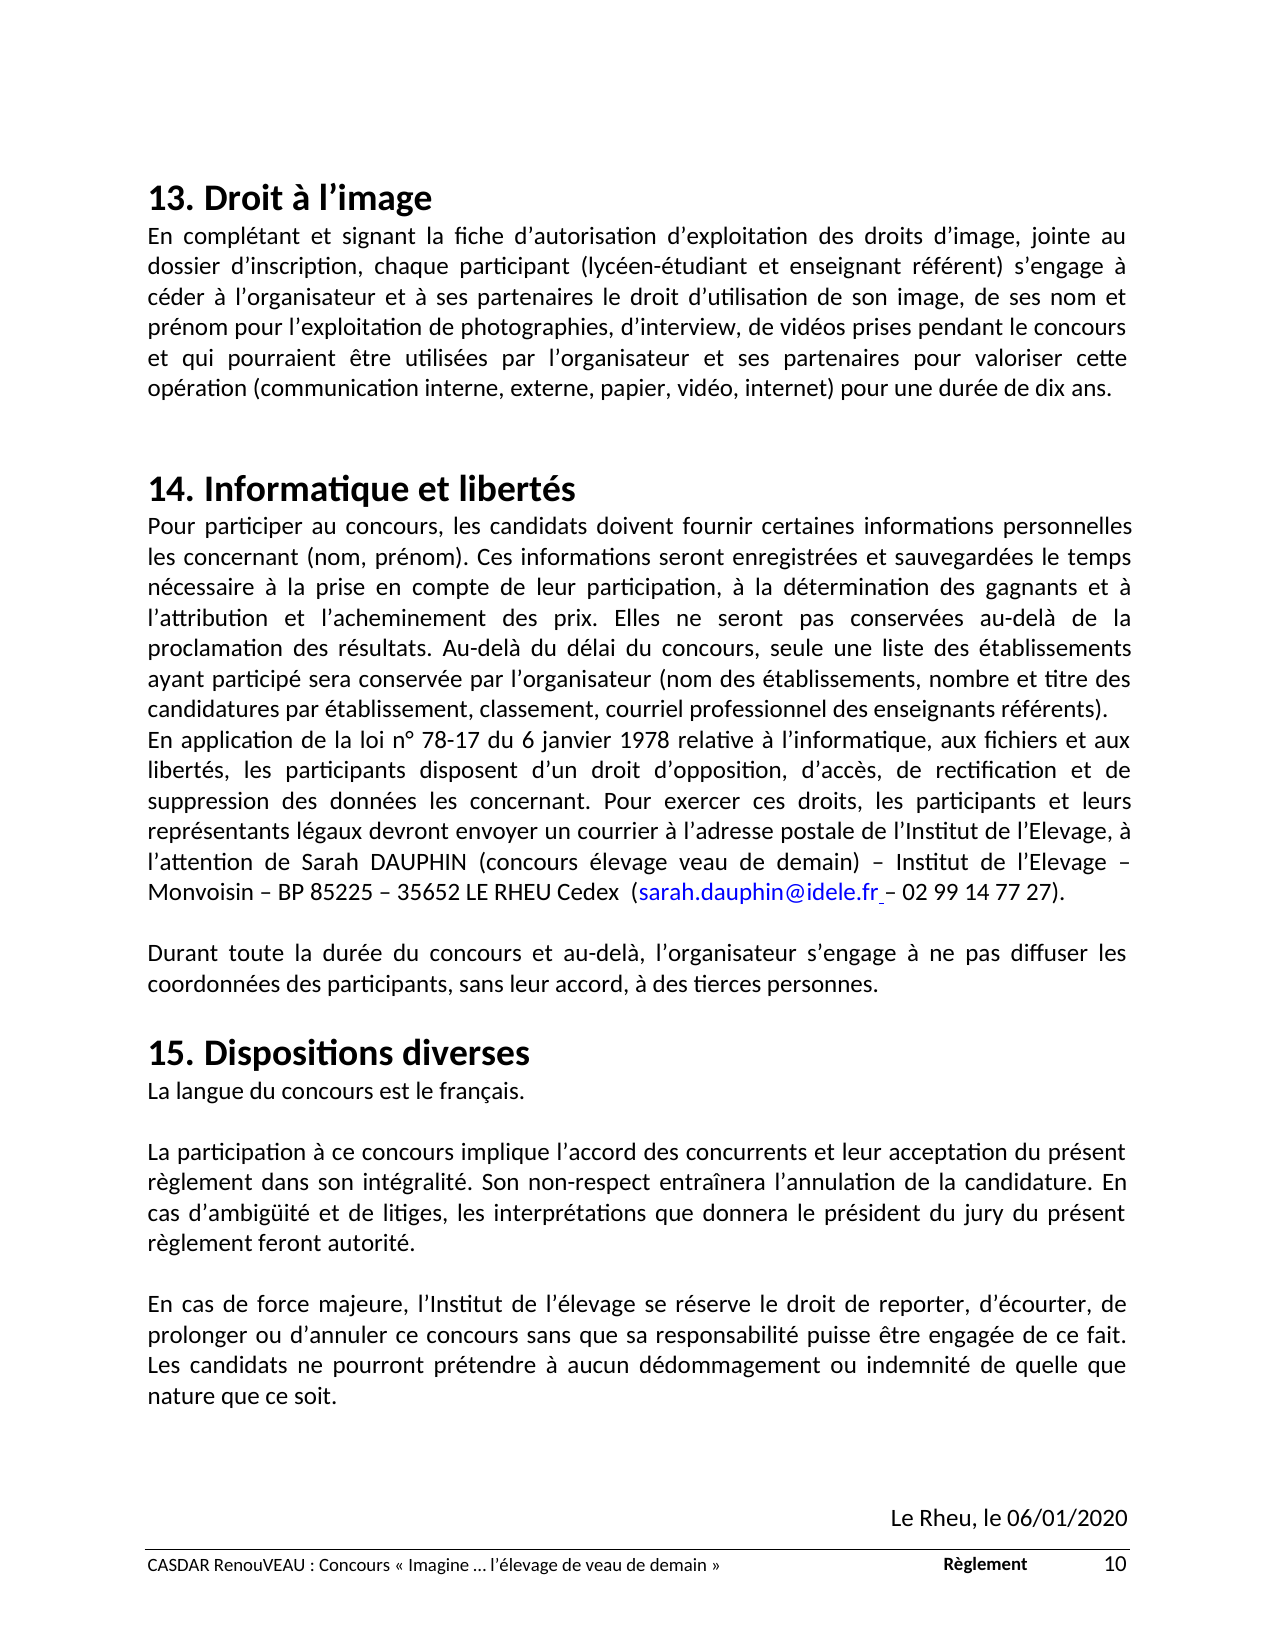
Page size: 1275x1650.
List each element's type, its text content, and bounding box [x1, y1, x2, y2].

text La langue du concours est le français. [147, 1075, 1139, 1105]
subtitle Informatique et libertés [147, 464, 1139, 510]
text En application de la loi n° 78-17 du 6 janvier 1978 relative à l’informatique, aux fichiers et aux libertés, les participants disposent d’un droit d’opposition, d’accès, de rectification et de suppression des données les concernant. Pour exercer ces droits, les participants et leurs représentants légaux devront envoyer un courrier à l’adresse postale de l’Institut de l’Elevage, à l’attention de Sarah DAUPHIN (concours élevage veau de demain) – Institut de l’Elevage – Monvoisin – BP 85225 – 35652 LE RHEU Cedex (sarah.dauphin@idele.fr – 02 99 14 77 27). [147, 724, 1133, 907]
text Le Rheu, le 06/01/2020 [2, 1502, 1128, 1533]
subtitle Droit à l’image [147, 174, 1139, 220]
subtitle Dispositions diverses [147, 1029, 1139, 1075]
text En complétant et signant la fiche d’autorisation d’exploitation des droits d’image, jointe au dossier d’inscription, chaque participant (lycéen-étudiant et enseignant référent) s’engage à céder à l’organisateur et à ses partenaires le droit d’utilisation de son image, de ses nom et prénom pour l’exploitation de photographies, d’interview, de vidéos prises pendant le concours et qui pourraient être utilisées par l’organisateur et ses partenaires pour valoriser cette opération (communication interne, externe, papier, vidéo, internet) pour une durée de dix ans. [147, 220, 1128, 403]
text En cas de force majeure, l’Institut de l’élevage se réserve le droit de reporter, d’écourter, de prolonger ou d’annuler ce concours sans que sa responsabilité puisse être engagée de ce fait. Les candidats ne pourront prétendre à aucun dédommagement ou indemnité de quelle que nature que ce soit. [147, 1288, 1128, 1411]
text Pour participer au concours, les candidats doivent fournir certaines informations personnelles les concernant (nom, prénom). Ces informations seront enregistrées et sauvegardées le temps nécessaire à la prise en compte de leur participation, à la détermination des gagnants et à l’attribution et l’acheminement des prix. Elles ne seront pas conservées au-delà de la proclamation des résultats. Au-delà du délai du concours, seule une liste des établissements ayant participé sera conservée par l’organisateur (nom des établissements, nombre et titre des candidatures par établissement, classement, courriel professionnel des enseignants référents). [147, 510, 1133, 724]
text La participation à ce concours implique l’accord des concurrents et leur acceptation du présent règlement dans son intégralité. Son non-respect entraînera l’annulation de la candidature. En cas d’ambigüité et de litiges, les interprétations que donnera le président du jury du présent règlement feront autorité. [147, 1136, 1128, 1258]
text Durant toute la durée du concours et au-delà, l’organisateur s’engage à ne pas diffuser les coordonnées des participants, sans leur accord, à des tierces personnes. [147, 937, 1127, 998]
